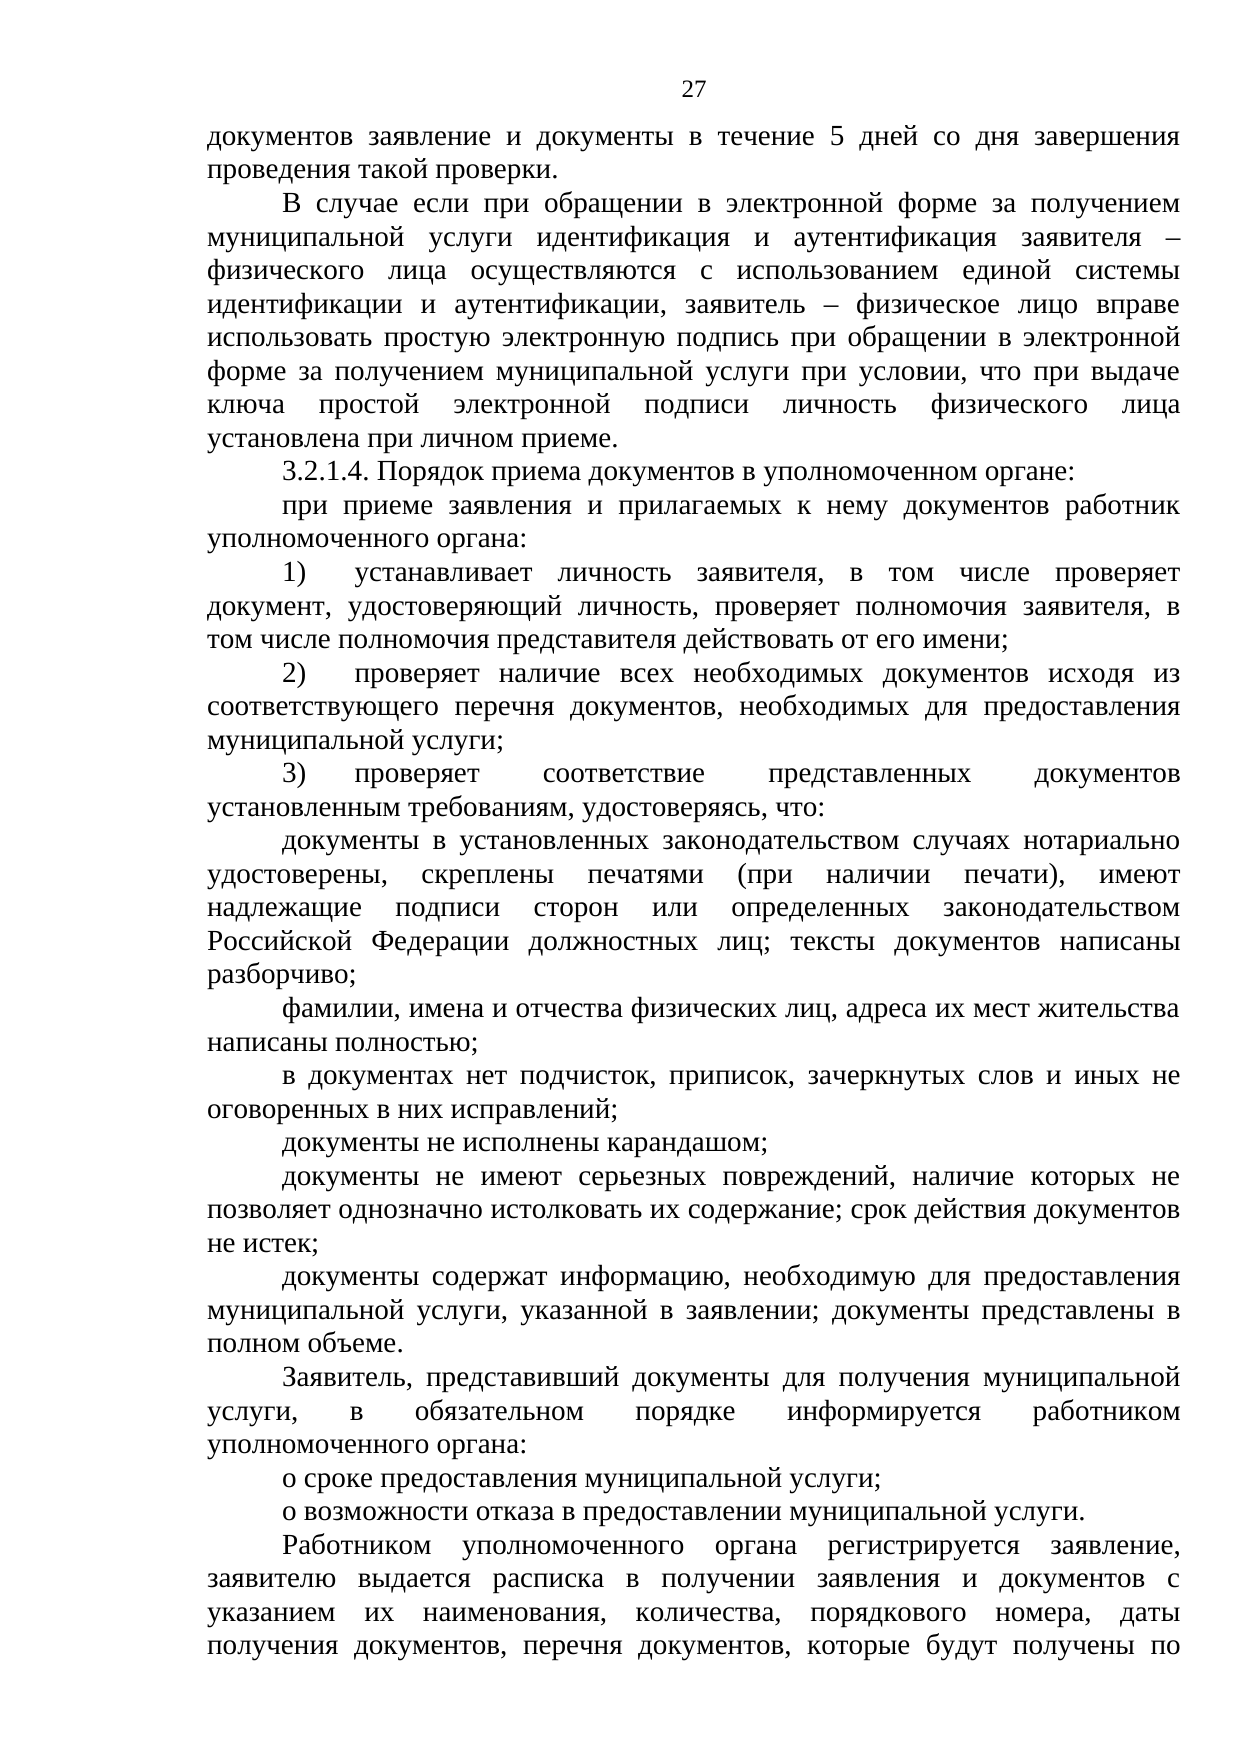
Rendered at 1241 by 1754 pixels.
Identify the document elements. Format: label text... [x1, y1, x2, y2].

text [207, 1527, 1181, 1661]
text В случае если при обращении в электронной форме за получением муниципальной услуги идентификация и аутентификация заявителя – физического лица осуществляются с использованием единой системы идентификации и аутентификации, заявитель – физическое лицо вправе использовать простую электронную подпись при обращении в электронной форме за получением муниципальной услуги при условии, что при выдаче ключа простой электронной подписи личность физического лица установлена при личном приеме. [207, 185, 1181, 453]
text 3.2.1.4. Порядок приема документов в уполномоченном органе: [207, 453, 1181, 487]
text документы не исполнены карандашом; [207, 1124, 1181, 1158]
text документы в установленных законодательством случаях нотариально удостоверены, скреплены печатями (при наличии печати), имеют надлежащие подписи сторон или определенных законодательством Российской Федерации должностных лиц; тексты документов написаны разборчиво; [207, 822, 1181, 990]
text 2) проверяет наличие всех необходимых документов исходя из соответствующего перечня документов, необходимых для предоставления муниципальной услуги; [207, 655, 1181, 755]
text о сроке предоставления муниципальной услуги; [207, 1460, 1181, 1493]
text при приеме заявления и прилагаемых к нему документов работник уполномоченного органа: [207, 487, 1181, 554]
text документы не имеют серьезных повреждений, наличие которых не позволяет однозначно истолковать их содержание; срок действия документов не истек; [207, 1158, 1181, 1258]
text 3) проверяет соответствие представленных документов установленным требованиям, удостоверяясь, что: [207, 755, 1181, 822]
text документы содержат информацию, необходимую для предоставления муниципальной услуги, указанной в заявлении; документы представлены в полном объеме. [207, 1258, 1181, 1359]
text 1) устанавливает личность заявителя, в том числе проверяет документ, удостоверяющий личность, проверяет полномочия заявителя, в том числе полномочия представителя действовать от его имени; [207, 554, 1181, 655]
text фамилии, имена и отчества физических лиц, адреса их мест жительства написаны полностью; [207, 990, 1181, 1057]
text в документах нет подчисток, приписок, зачеркнутых слов и иных не оговоренных в них исправлений; [207, 1057, 1181, 1124]
text Заявитель, представивший документы для получения муниципальной услуги, в обязательном порядке информируется работником уполномоченного органа: [207, 1359, 1181, 1460]
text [207, 118, 1181, 185]
text о возможности отказа в предоставлении муниципальной услуги. [207, 1493, 1181, 1527]
